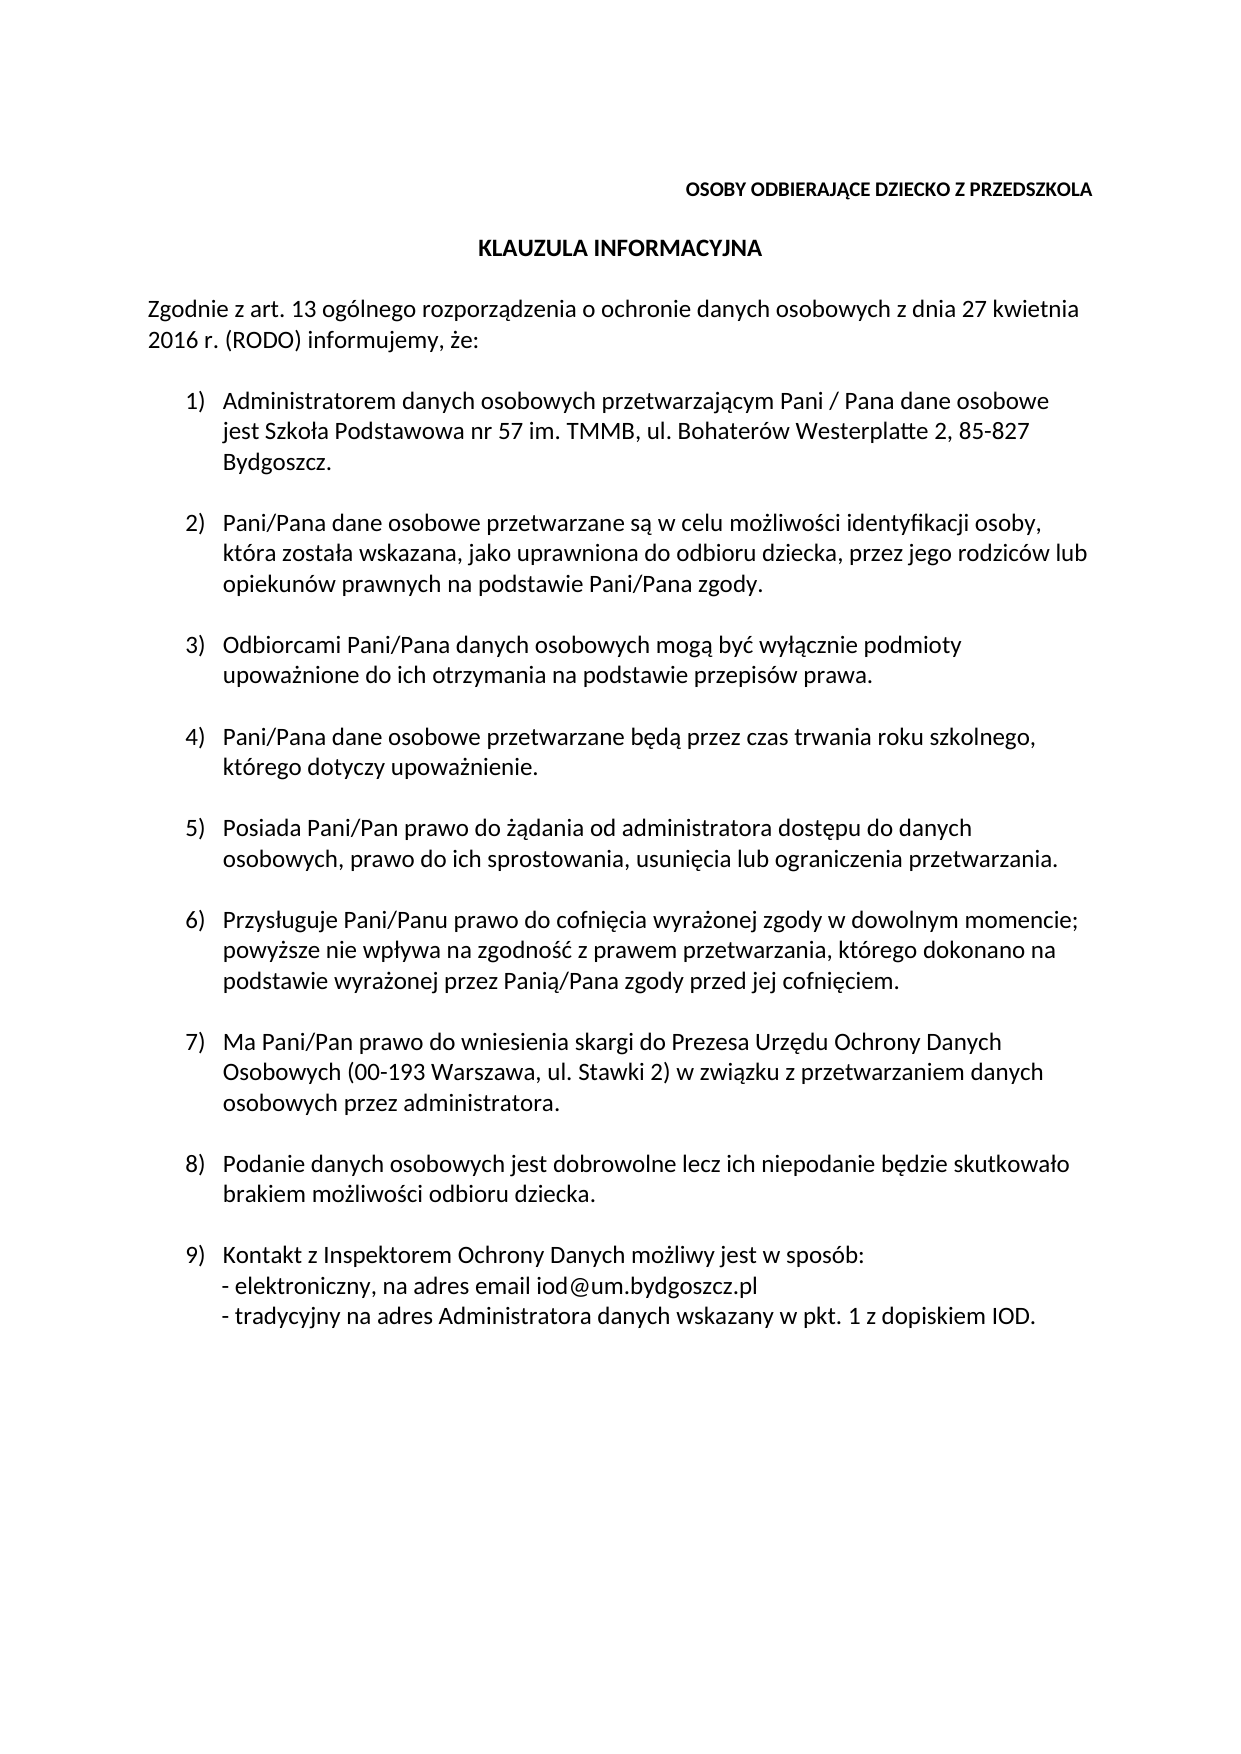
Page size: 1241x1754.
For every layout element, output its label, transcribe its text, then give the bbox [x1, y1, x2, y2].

list Administratorem danych osobowych przetwarzającym Pani / Pana dane osobowe jest Szkoła Podstawowa nr 57 im. TMMB, ul. Bohaterów Westerplatte 2, 85-827 Bydgoszcz. [185, 385, 1093, 476]
text Zgodnie z art. 13 ogólnego rozporządzenia o ochronie danych osobowych z dnia 27 kwietnia 2016 r. (RODO) informujemy, że: [148, 293, 1093, 354]
text OSOBY ODBIERAJĄCE DZIECKO Z PRZEDSZKOLA [148, 176, 1093, 202]
list Pani/Pana dane osobowe przetwarzane są w celu możliwości identyfikacji osoby, która została wskazana, jako uprawniona do odbioru dziecka, przez jego rodziców lub opiekunów prawnych na podstawie Pani/Pana zgody. [185, 507, 1093, 598]
text KLAUZULA INFORMACYJNA [148, 232, 1093, 263]
list Podanie danych osobowych jest dobrowolne lecz ich niepodanie będzie skutkowało brakiem możliwości odbioru dziecka. [185, 1148, 1093, 1209]
list Kontakt z Inspektorem Ochrony Danych możliwy jest w sposób: [185, 1239, 1093, 1270]
list Posiada Pani/Pan prawo do żądania od administratora dostępu do danych osobowych, prawo do ich sprostowania, usunięcia lub ograniczenia przetwarzania. [185, 812, 1093, 873]
list Ma Pani/Pan prawo do wniesienia skargi do Prezesa Urzędu Ochrony Danych Osobowych (00-193 Warszawa, ul. Stawki 2) w związku z przetwarzaniem danych osobowych przez administratora. [185, 1026, 1093, 1117]
list Pani/Pana dane osobowe przetwarzane będą przez czas trwania roku szkolnego, którego dotyczy upoważnienie. [185, 721, 1093, 782]
list Przysługuje Pani/Panu prawo do cofnięcia wyrażonej zgody w dowolnym momencie; powyższe nie wpływa na zgodność z prawem przetwarzania, którego dokonano na podstawie wyrażonej przez Panią/Pana zgody przed jej cofnięciem. [185, 904, 1093, 995]
text - elektroniczny, na adres email iod@um.bydgoszcz.pl [148, 1270, 1093, 1301]
text - tradycyjny na adres Administratora danych wskazany w pkt. 1 z dopiskiem IOD. [148, 1301, 1093, 1331]
list Odbiorcami Pani/Pana danych osobowych mogą być wyłącznie podmioty upoważnione do ich otrzymania na podstawie przepisów prawa. [185, 629, 1093, 690]
